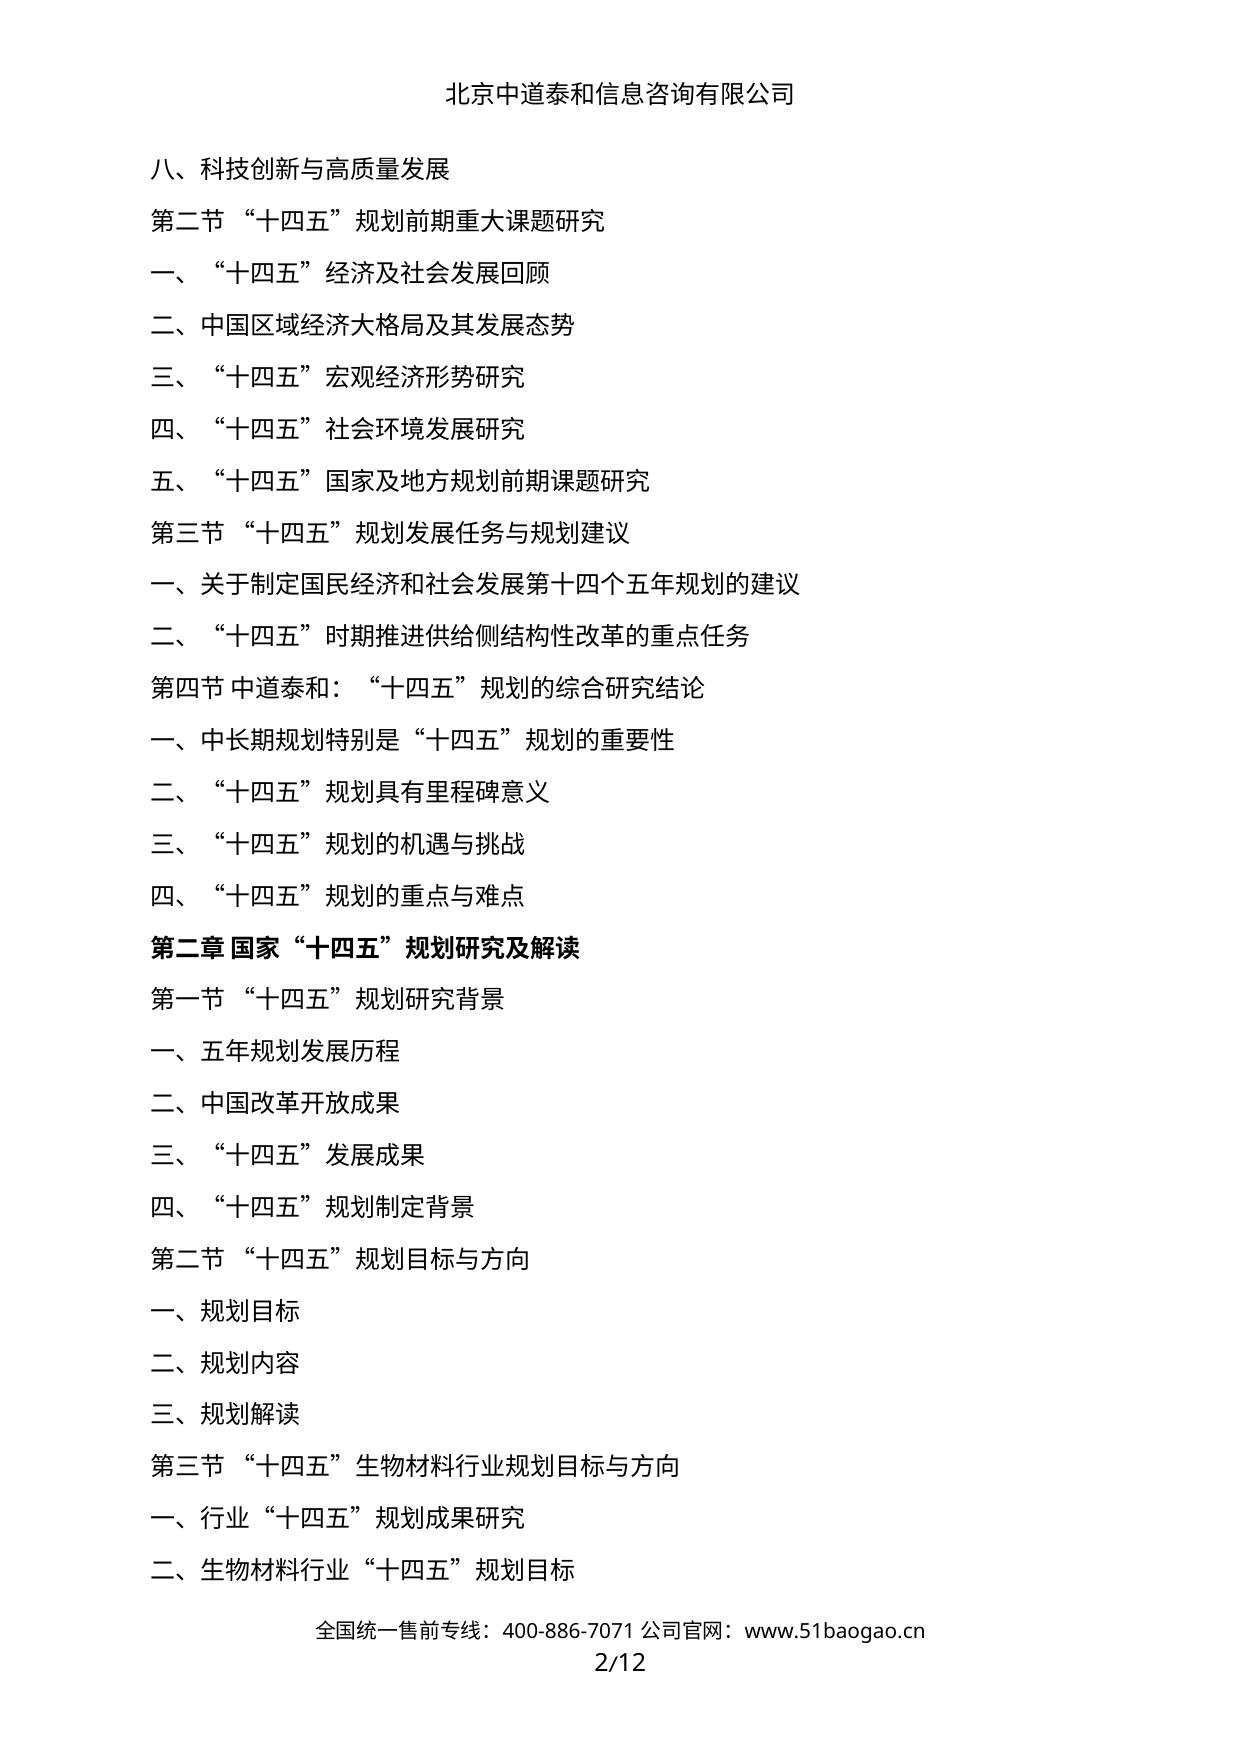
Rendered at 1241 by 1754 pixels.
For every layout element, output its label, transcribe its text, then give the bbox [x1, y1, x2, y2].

text 第三节 “十四五”规划发展任务与规划建议 [150, 513, 1090, 549]
text 一、行业“十四五”规划成果研究 [150, 1499, 1090, 1535]
text 第二章 国家“十四五”规划研究及解读 [150, 928, 1090, 964]
text 三、“十四五”发展成果 [150, 1136, 1090, 1172]
text 二、中国区域经济大格局及其发展态势 [150, 306, 1090, 342]
text 四、“十四五”规划制定背景 [150, 1187, 1090, 1224]
text 第四节 中道泰和：“十四五”规划的综合研究结论 [150, 669, 1090, 705]
text 二、规划内容 [150, 1343, 1090, 1379]
text 二、中国改革开放成果 [150, 1084, 1090, 1120]
text 一、“十四五”经济及社会发展回顾 [150, 254, 1090, 290]
text 一、中长期规划特别是“十四五”规划的重要性 [150, 721, 1090, 757]
text 一、规划目标 [150, 1291, 1090, 1327]
text 第三节 “十四五”生物材料行业规划目标与方向 [150, 1447, 1090, 1483]
text 四、“十四五”社会环境发展研究 [150, 409, 1090, 446]
text 一、关于制定国民经济和社会发展第十四个五年规划的建议 [150, 565, 1090, 601]
text 八、科技创新与高质量发展 [150, 150, 1090, 186]
text 三、“十四五”宏观经济形势研究 [150, 357, 1090, 394]
text 第二节 “十四五”规划目标与方向 [150, 1239, 1090, 1276]
text 二、“十四五”时期推进供给侧结构性改革的重点任务 [150, 617, 1090, 653]
text 二、生物材料行业“十四五”规划目标 [150, 1551, 1090, 1587]
text 四、“十四五”规划的重点与难点 [150, 876, 1090, 912]
text 二、“十四五”规划具有里程碑意义 [150, 772, 1090, 809]
text 五、“十四五”国家及地方规划前期课题研究 [150, 461, 1090, 497]
text 第一节 “十四五”规划研究背景 [150, 980, 1090, 1016]
text 三、“十四五”规划的机遇与挑战 [150, 824, 1090, 861]
text 一、五年规划发展历程 [150, 1032, 1090, 1068]
text 第二节 “十四五”规划前期重大课题研究 [150, 202, 1090, 238]
text 三、规划解读 [150, 1395, 1090, 1431]
